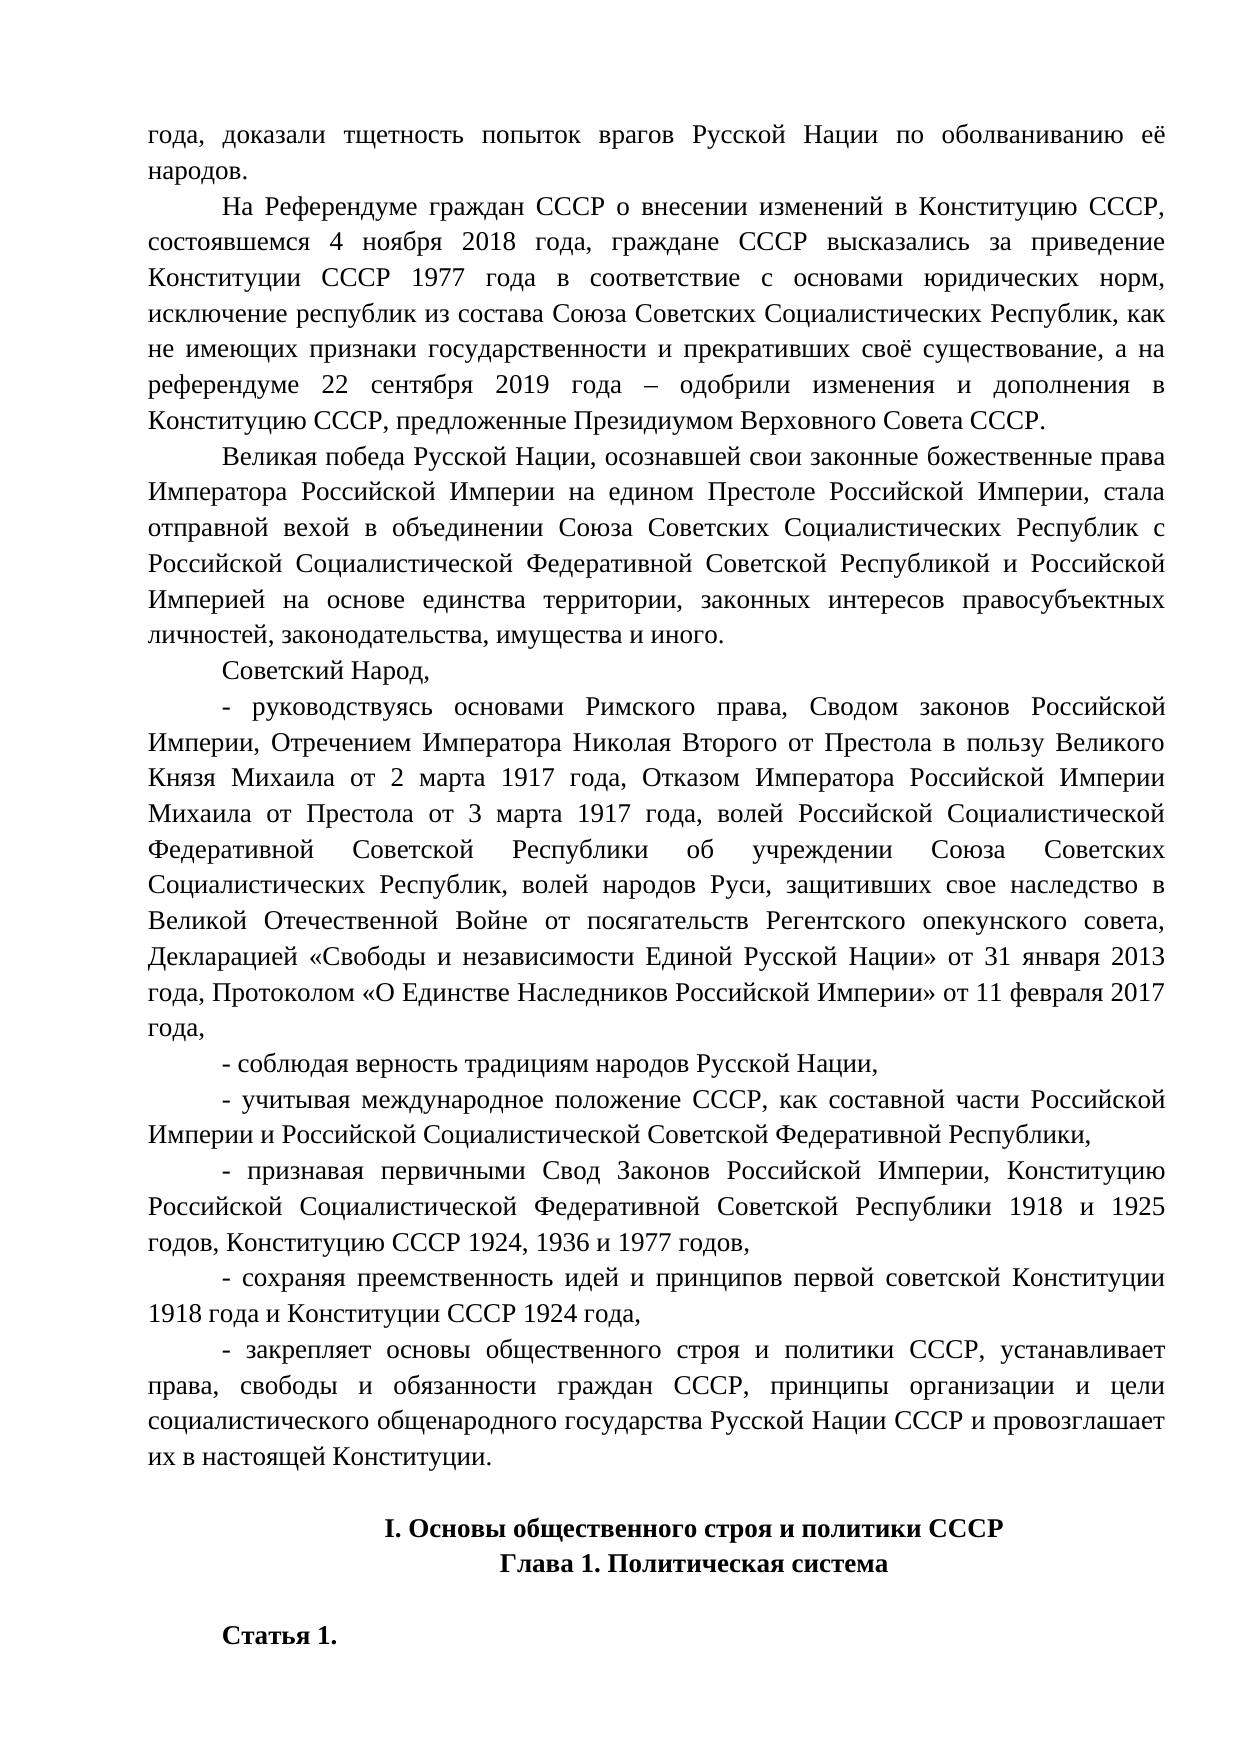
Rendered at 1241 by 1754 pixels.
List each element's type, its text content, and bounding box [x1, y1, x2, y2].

text - учитывая международное положение СССР, как составной части Российской Империи и Российской Социалистической Советской Федеративной Республики, [148, 1083, 1167, 1150]
text I. Основы общественного строя и политики СССР [148, 1512, 1167, 1543]
text - сохраняя преемственность идей и принципов первой советской Конституции 1918 года и Конституции СССР 1924 года, [148, 1262, 1167, 1328]
text Статья 1. [148, 1619, 1167, 1650]
text - признавая первичными Свод Законов Российской Империи, Конституцию Российской Социалистической Федеративной Советской Республики 1918 и 1925 годов, Конституцию СССР 1924, 1936 и 1977 годов, [148, 1154, 1167, 1257]
text - руководствуясь основами Римского права, Сводом законов Российской Империи, Отречением Императора Николая Второго от Престола в пользу Великого Князя Михаила от 2 марта 1917 года, Отказом Императора Российской Империи Михаила от Престола от 3 марта 1917 года, волей Российской Социалистической Федеративной Советской Республики об учреждении Союза Советских Социалистических Республик, волей народов Руси, защитивших свое наследство в Великой Отечественной Войне от посягательств Регентского опекунского совета, Декларацией «Свободы и независимости Единой Русской Нации» от 31 января 2013 года, Протоколом «О Единстве Наследников Российской Империи» от 11 февраля 2017 года, [148, 690, 1167, 1043]
text - закрепляет основы общественного строя и политики СССР, устанавливает права, свободы и обязанности граждан СССР, принципы организации и цели социалистического общенародного государства Русской Нации СССР и провозглашает их в настоящей Конституции. [148, 1333, 1167, 1471]
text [148, 118, 1167, 185]
text На Референдуме граждан СССР о внесении изменений в Конституцию СССР, состоявшемся 4 ноября 2018 года, граждане СССР высказались за приведение Конституции СССР 1977 года в соответствие с основами юридических норм, исключение республик из состава Союза Советских Социалистических Республик, как не имеющих признаки государственности и прекративших своё существование, а на референдуме 22 сентября 2019 года – одобрили изменения и дополнения в Конституцию СССР, предложенные Президиумом Верховного Совета СССР. [148, 190, 1167, 435]
text Советский Народ, [148, 654, 1167, 685]
text Глава 1. Политическая система [148, 1547, 1167, 1578]
text Великая победа Русской Нации, осознавшей свои законные божественные права Императора Российской Империи на едином Престоле Российской Империи, стала отправной вехой в объединении Союза Советских Социалистических Республик с Российской Социалистической Федеративной Советской Республикой и Российской Империей на основе единства территории, законных интересов правосубъектных личностей, законодательства, имущества и иного. [148, 440, 1167, 649]
text - соблюдая верность традициям народов Русской Нации, [148, 1047, 1167, 1078]
